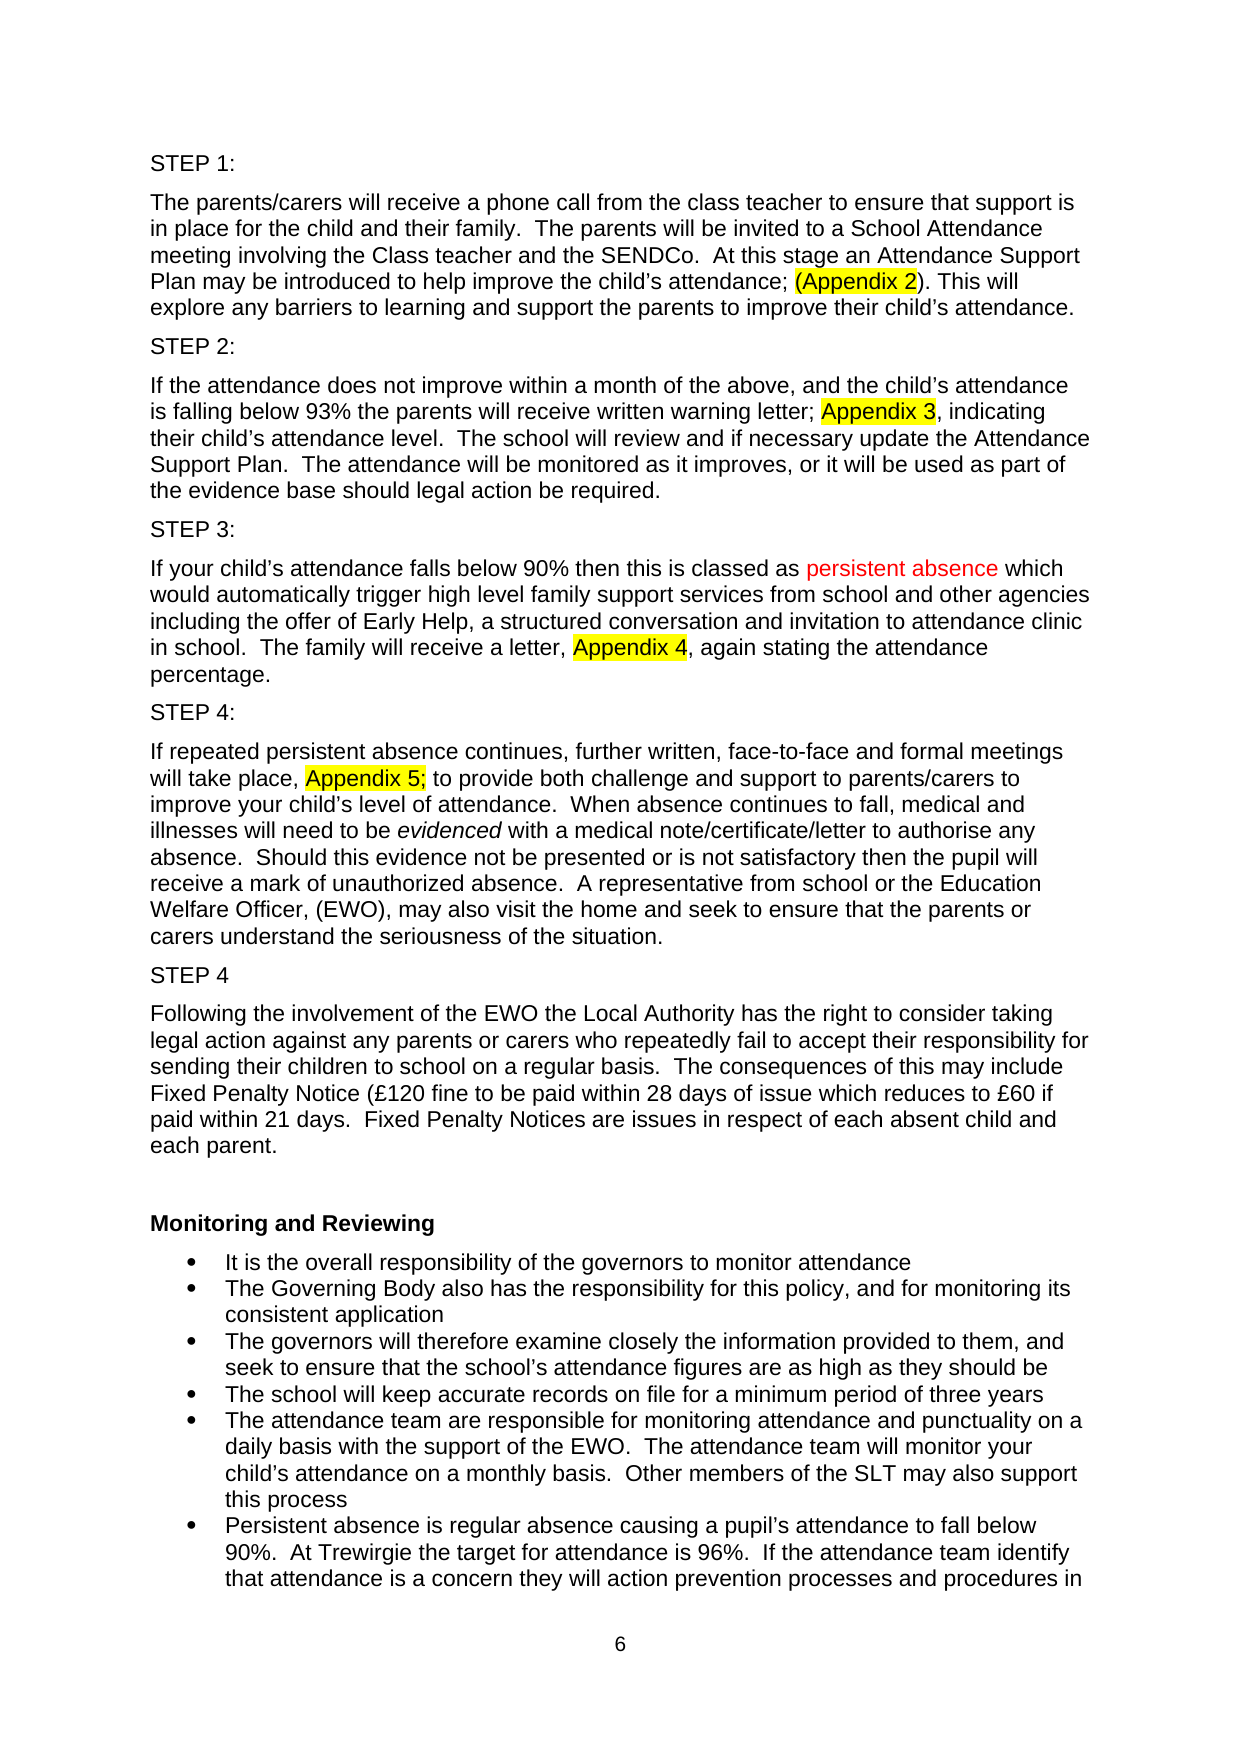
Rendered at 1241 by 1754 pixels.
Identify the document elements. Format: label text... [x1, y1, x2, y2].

text STEP 1: [150, 150, 1090, 176]
text If your child’s attendance falls below 90% then this is classed as persistent absence which would automatically trigger high level family support services from school and other agencies including the offer of Early Help, a structured conversation and invitation to attendance clinic in school. The family will receive a letter, Appendix 4, again stating the attendance percentage. [150, 555, 1090, 687]
text If repeated persistent absence continues, further written, face-to-face and formal meetings will take place, Appendix 5; to provide both challenge and support to parents/carers to improve your child’s level of attendance. When absence continues to fall, medical and illnesses will need to be evidenced with a medical note/certificate/letter to authorise any absence. Should this evidence not be presented or is not satisfactory then the pupil will receive a mark of unauthorized absence. A representative from school or the Education Welfare Officer, (EWO), may also visit the home and seek to ensure that the parents or carers understand the seriousness of the situation. [150, 738, 1090, 949]
list The school will keep accurate records on file for a minimum period of three years [187, 1381, 1090, 1407]
text Monitoring and Reviewing [150, 1210, 1090, 1236]
text The parents/carers will receive a phone call from the class teacher to ensure that support is in place for the child and their family. The parents will be invited to a School Attendance meeting involving the Class teacher and the SENDCo. At this stage an Attendance Support Plan may be introduced to help improve the child’s attendance; (Appendix 2). This will explore any barriers to learning and support the parents to improve their child’s attendance. [150, 189, 1090, 321]
list The attendance team are responsible for monitoring attendance and punctuality on a daily basis with the support of the EWO. The attendance team will monitor your child’s attendance on a monthly basis. Other members of the SLT may also support this process [187, 1407, 1090, 1512]
list The governors will therefore examine closely the information provided to them, and seek to ensure that the school’s attendance figures are as high as they should be [187, 1328, 1090, 1381]
list The Governing Body also has the responsibility for this policy, and for monitoring its consistent application [187, 1275, 1090, 1328]
text STEP 4: [150, 699, 1090, 726]
text STEP 2: [150, 333, 1090, 359]
text STEP 4 [150, 962, 1090, 988]
text Following the involvement of the EWO the Local Authority has the right to consider taking legal action against any parents or carers who repeatedly fail to accept their responsibility for sending their children to school on a regular basis. The consequences of this may include Fixed Penalty Notice (£120 fine to be paid within 28 days of issue which reduces to £60 if paid within 21 days. Fixed Penalty Notices are issues in respect of each absent child and each parent. [150, 1000, 1090, 1158]
list It is the overall responsibility of the governors to monitor attendance [187, 1249, 1090, 1275]
text STEP 3: [150, 516, 1090, 543]
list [187, 1512, 1090, 1591]
text If the attendance does not improve within a month of the above, and the child’s attendance is falling below 93% the parents will receive written warning letter; Appendix 3, indicating their child’s attendance level. The school will review and if necessary update the Attendance Support Plan. The attendance will be monitored as it improves, or it will be used as part of the evidence base should legal action be required. [150, 372, 1090, 504]
